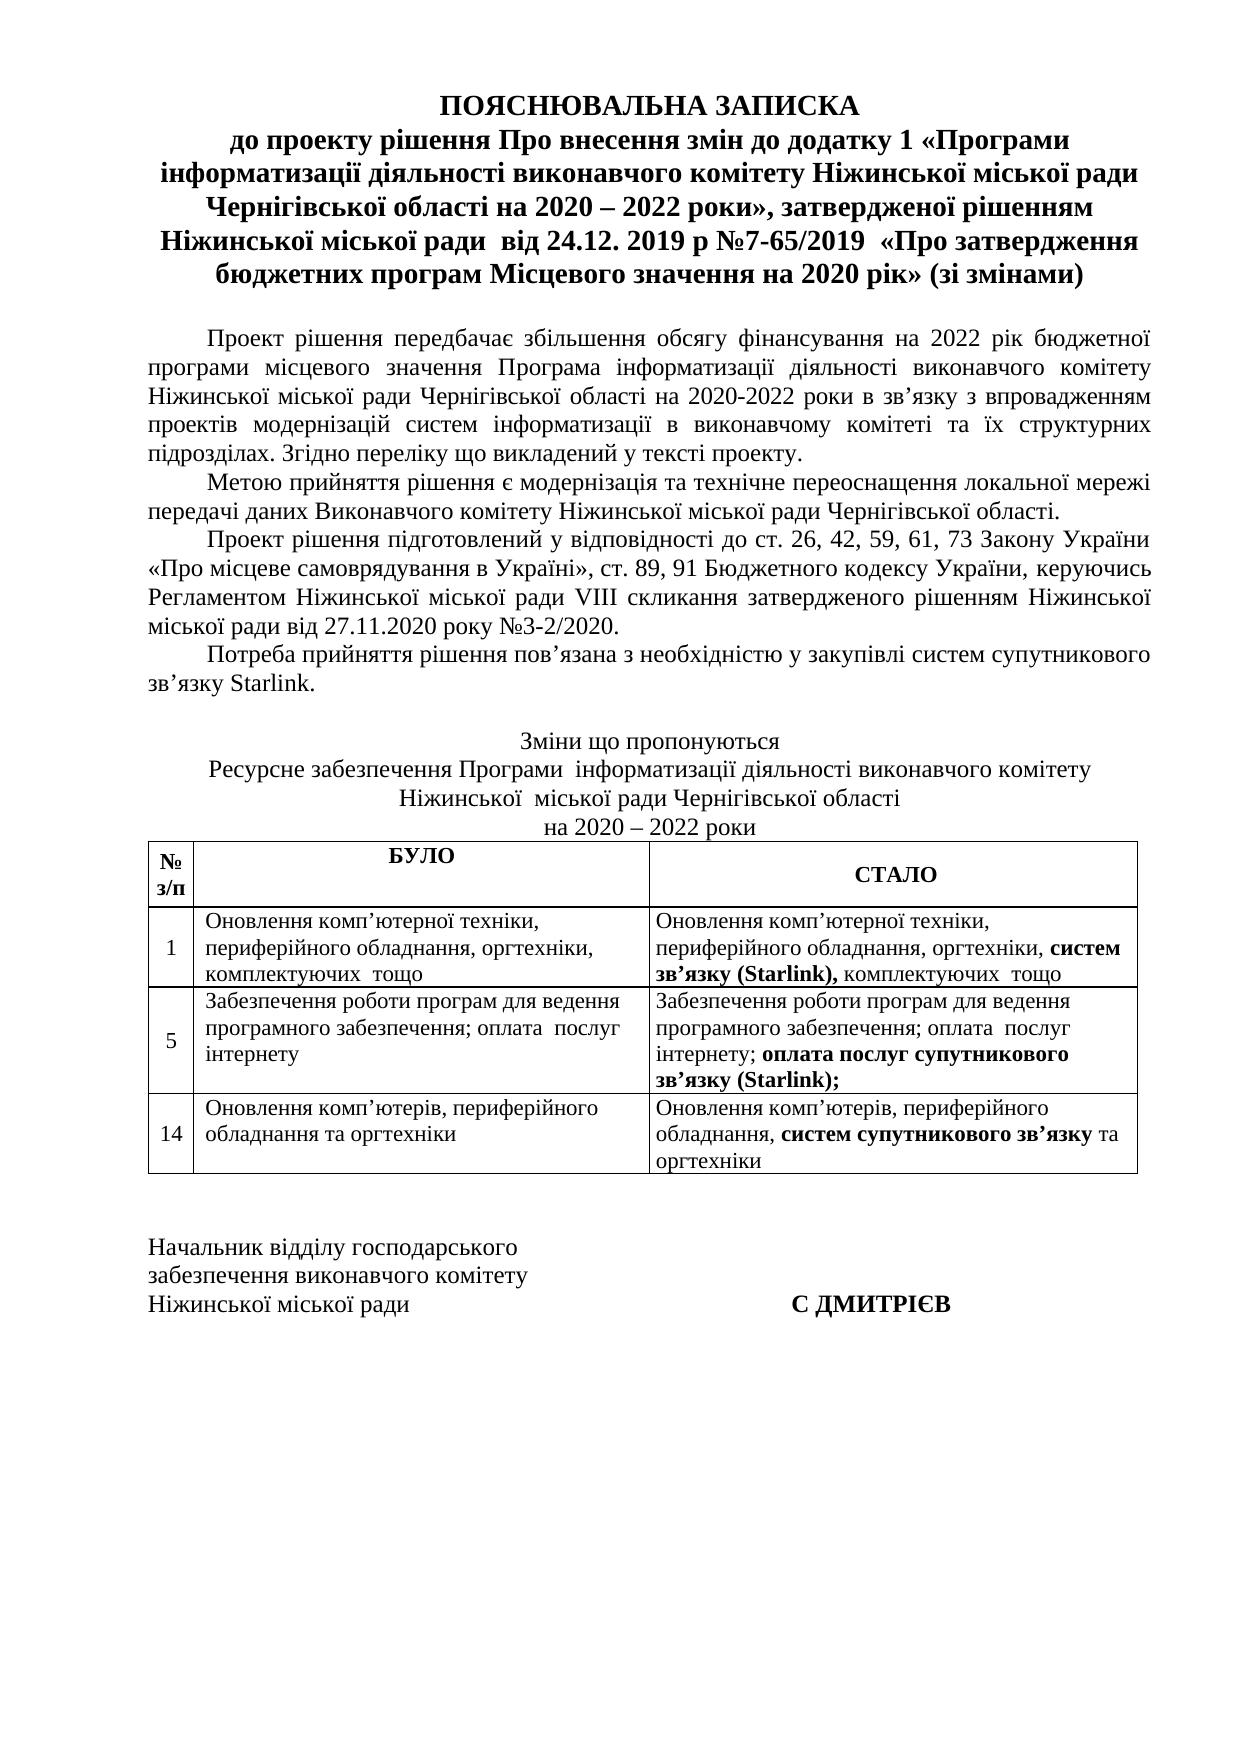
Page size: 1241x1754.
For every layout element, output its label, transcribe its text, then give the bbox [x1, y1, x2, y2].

text Ресурсне забезпечення Програми інформатизації діяльності виконавчого комітету Ніжинської міської ради Чернігівської області [148, 754, 1152, 812]
table_cell Оновлення комп’ютерів, периферійного обладнання та оргтехніки [194, 1094, 649, 1173]
table_cell Оновлення комп’ютерної техніки, периферійного обладнання, оргтехніки, комплектуючих тощо [194, 908, 649, 986]
text Начальник відділу господарського [148, 1232, 1152, 1260]
text Зміни що пропонуються [148, 726, 1152, 754]
text Потреба прийняття рішення пов’язана з необхідністю у закупівлі систем супутникового зв’язку Starlink. [148, 639, 1152, 697]
table_cell 5 [149, 988, 193, 1093]
table_cell Оновлення комп’ютерів, периферійного обладнання, систем супутникового зв’язку та оргтехніки [650, 1094, 1137, 1173]
table_header СТАЛО [650, 842, 1137, 906]
table_header БУЛО [194, 842, 649, 906]
table_cell 1 [149, 908, 193, 986]
table_cell Забезпечення роботи програм для ведення програмного забезпечення; оплата послуг інтернету [194, 988, 649, 1093]
table_cell Оновлення комп’ютерної техніки, периферійного обладнання, оргтехніки, систем зв’язку (Starlink), комплектуючих тощо [650, 908, 1137, 986]
text Ніжинської міської ради С ДМИТРІЄВ [148, 1289, 1152, 1318]
text забезпечення виконавчого комітету [148, 1260, 1152, 1289]
text Проект рішення підготовлений у відповідності до ст. 26, 42, 59, 61, 73 Закону України «Про місцеве самоврядування в Україні», ст. 89, 91 Бюджетного кодексу України, керуючись Регламентом Ніжинської міської ради VІІI скликання затвердженого рішенням Ніжинської міської ради від 27.11.2020 року №3-2/2020. [148, 524, 1152, 639]
text Проект рішення передбачає збільшення обсягу фінансування на 2022 рік бюджетної програми місцевого значення Програма інформатизації діяльності виконавчого комітету Ніжинської міської ради Чернігівської області на 2020-2022 роки в зв’язку з впровадженням проектів модернізацій систем інформатизації в виконавчому комітеті та їх структурних підрозділах. Згідно переліку що викладений у тексті проекту. [148, 323, 1152, 467]
table_cell 14 [149, 1094, 193, 1173]
table_cell Забезпечення роботи програм для ведення програмного забезпечення; оплата послуг інтернету; оплата послуг супутникового зв’язку (Starlink); [650, 988, 1137, 1093]
text ПОЯСНЮВАЛЬНА ЗАПИСКА [148, 88, 1152, 122]
text на 2020 – 2022 роки [148, 812, 1152, 841]
text до проекту рішення Про внесення змін до додатку 1 «Програми інформатизації діяльності виконавчого комітету Ніжинської міської ради Чернігівської області на 2020 – 2022 роки», затвердженої рішенням Ніжинської міської ради від 24.12. 2019 р №7-65/2019 «Про затвердження бюджетних програм Місцевого значення на 2020 рік» (зі змінами) [148, 122, 1152, 290]
table_header № з/п [149, 842, 193, 906]
text Метою прийняття рішення є модернізація та технічне переоснащення локальної мережі передачі даних Виконавчого комітету Ніжинської міської ради Чернігівської області. [148, 467, 1152, 524]
